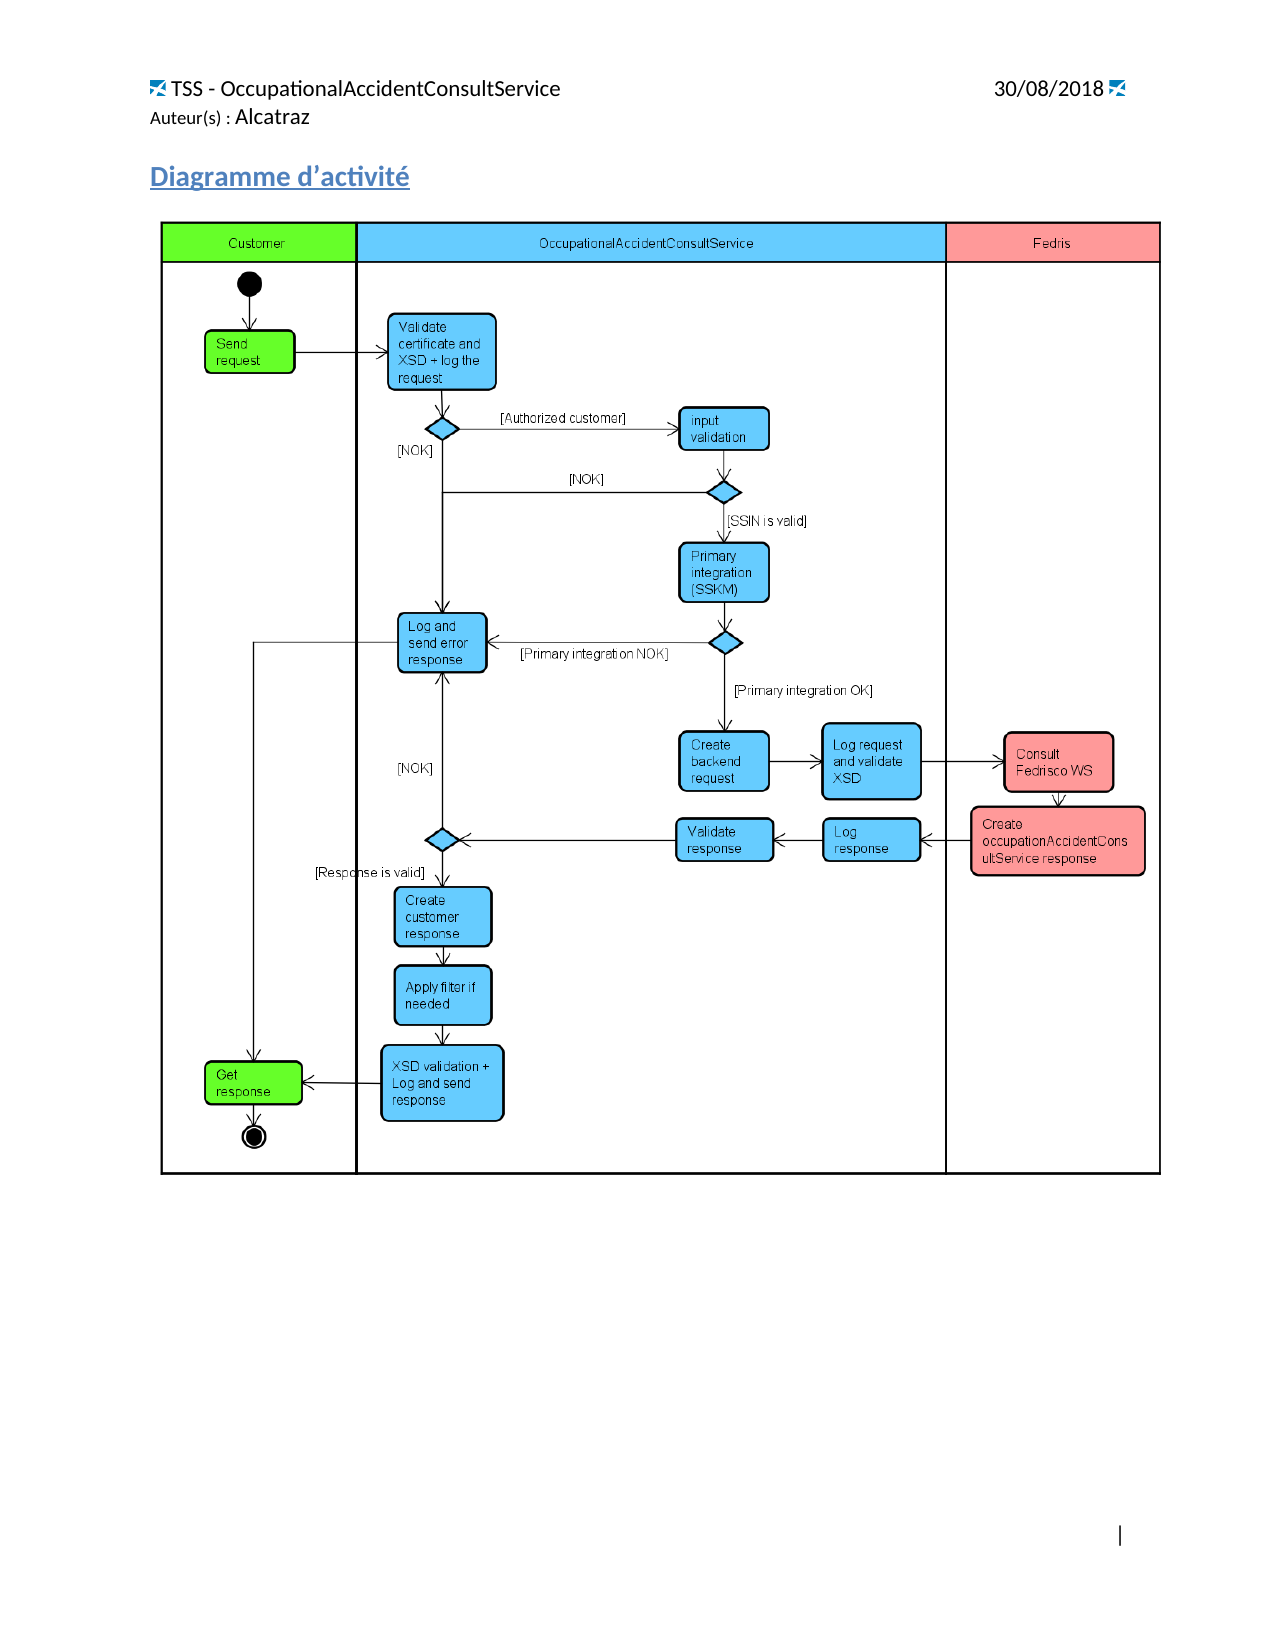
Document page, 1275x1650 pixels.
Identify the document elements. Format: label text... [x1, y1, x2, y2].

picture [1109, 83, 1125, 96]
picture [150, 85, 166, 96]
subtitle Diagramme d’activité [150, 158, 1125, 193]
picture [150, 211, 1170, 1180]
